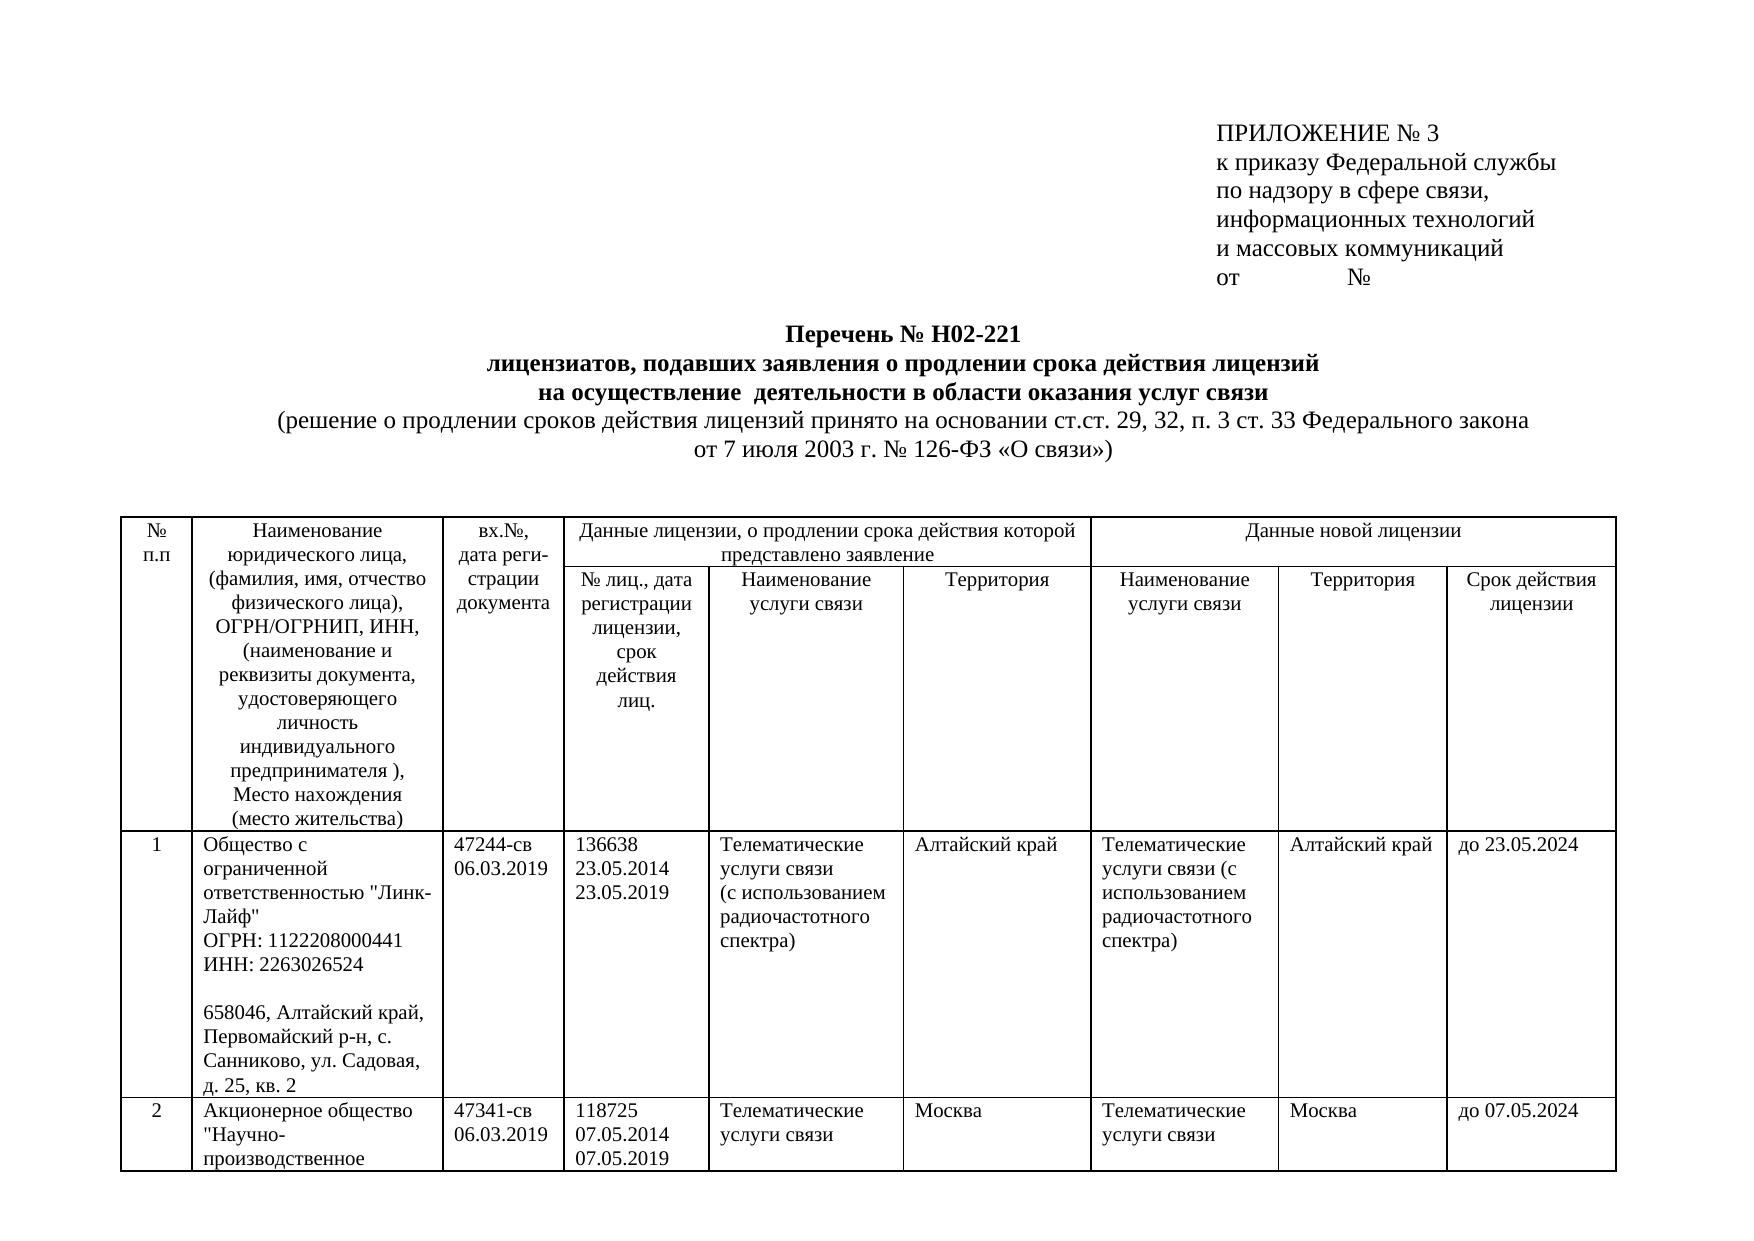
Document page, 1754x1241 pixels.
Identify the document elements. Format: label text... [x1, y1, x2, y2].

table_cell Общество с ограниченной ответственностью "Линк-Лайф" ОГРН: 1122208000441 ИНН: 2263026524 658046, Алтайский край, Первомайский р-н, с. Санниково, ул. Садовая, д. 25, кв. 2 [193, 832, 442, 1097]
table_cell Территория [904, 567, 1090, 830]
table_cell Москва [904, 1098, 1090, 1170]
table_cell Телематические услуги связи (с использованием радиочастотного спектра) [710, 832, 903, 1097]
table_cell Телематические услуги связи (с использованием радиочастотного спектра) [1092, 832, 1278, 1097]
table_cell 1 [122, 832, 191, 1097]
table_cell до 23.05.2024 [1448, 832, 1615, 1097]
table_header вх.№, дата реги-страции документа [444, 518, 563, 830]
table_cell Алтайский край [904, 832, 1090, 1097]
text от 7 июля 2003 г. № 126-ФЗ «О связи») [59, 434, 1653, 463]
table_header № п.п [122, 518, 191, 830]
table_cell Территория [1279, 567, 1446, 830]
text (решение о продлении сроков действия лицензий принято на основании ст.ст. 29, 32, п. 3 ст. 33 Федерального закона [59, 406, 1653, 434]
table_header Данные новой лицензии [1092, 518, 1615, 566]
text по надзору в сфере связи, [1216, 176, 1653, 204]
table_cell 47244-св 06.03.2019 [444, 832, 563, 1097]
table_cell 136638 23.05.2014 23.05.2019 [565, 832, 708, 1097]
text и массовых коммуникаций [1216, 233, 1653, 262]
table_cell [565, 1098, 708, 1170]
text Перечень № Н02-221 [59, 319, 1653, 348]
text ПРИЛОЖЕНИЕ № 3 [1122, 118, 1653, 147]
text информационных технологий [1216, 204, 1653, 233]
table_cell 2 [122, 1098, 191, 1170]
text на осуществление деятельности в области оказания услуг связи [59, 377, 1653, 406]
table_cell до 07.05.2024 [1448, 1098, 1615, 1170]
table_cell Москва [1279, 1098, 1446, 1170]
table_cell № лиц., дата регистрации лицензии, срок действия лиц. [565, 567, 708, 830]
text лицензиатов, подавших заявления о продлении срока действия лицензий [59, 348, 1653, 377]
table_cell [1092, 1098, 1278, 1170]
table_cell Срок действия лицензии [1448, 567, 1615, 830]
table_cell Алтайский край [1279, 832, 1446, 1097]
table_cell 47341-св 06.03.2019 [444, 1098, 563, 1170]
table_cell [193, 1098, 442, 1170]
text к приказу Федеральной службы [1216, 147, 1653, 176]
table_header Данные лицензии, о продлении срока действия которой представлено заявление [565, 518, 1090, 566]
table_cell Наименование услуги связи [710, 567, 903, 830]
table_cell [710, 1098, 903, 1170]
text от № [1122, 262, 1653, 291]
table_header Наименование юридического лица, (фамилия, имя, отчество физического лица), ОГРН/ОГРНИП, ИНН, (наименование и реквизиты документа, удостоверяющего личность индивидуального предпринимателя ), Место нахождения (место жительства) [193, 518, 442, 830]
table_cell Наименование услуги связи [1092, 567, 1278, 830]
